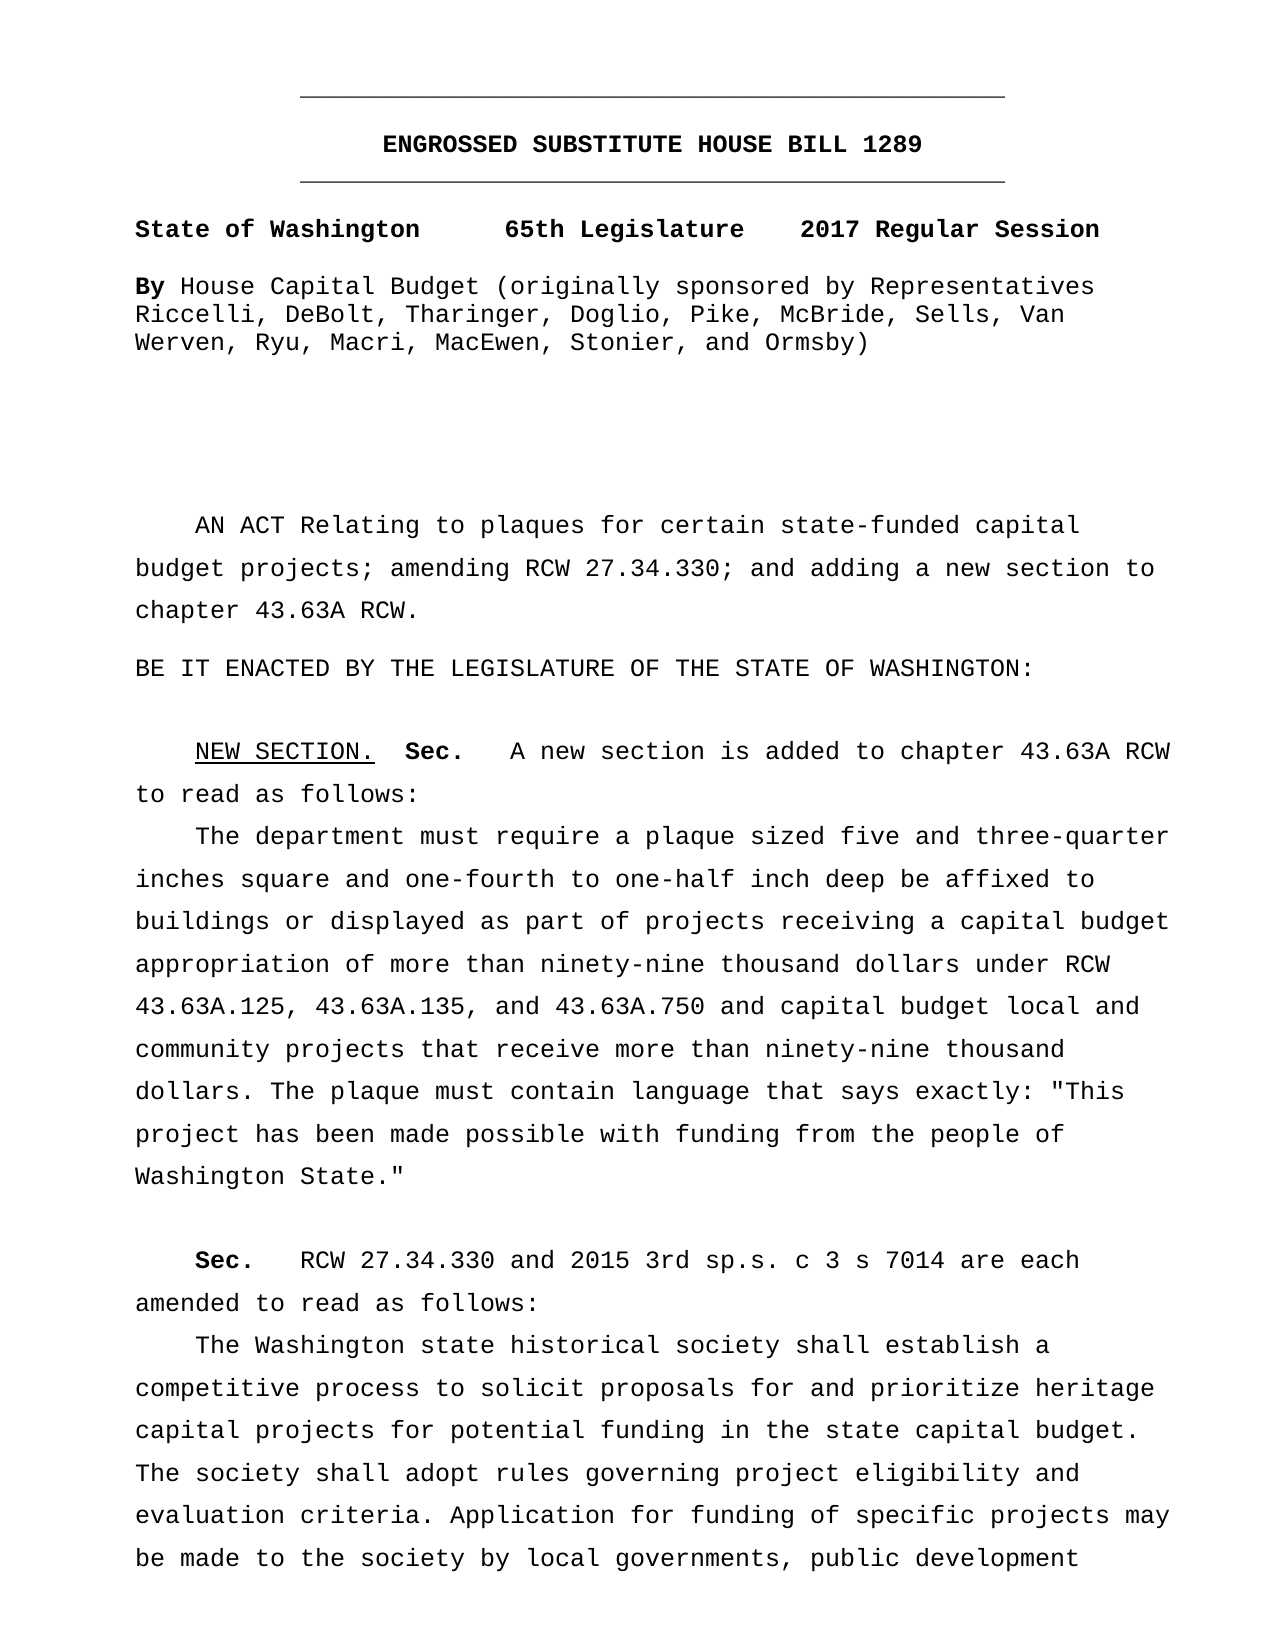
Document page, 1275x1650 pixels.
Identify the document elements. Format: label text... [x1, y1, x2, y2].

text _______________________________________________ [135, 75, 1170, 103]
text AN ACT Relating to plaques for certain state-funded capital budget projects; amending RCW 27.34.330; and adding a new section to chapter 43.63A RCW. [135, 500, 1170, 627]
text By House Capital Budget (originally sponsored by Representatives Riccelli, DeBolt, Tharinger, Doglio, Pike, McBride, Sells, Van Werven, Ryu, Macri, MacEwen, Stonier, and Ormsby) [135, 273, 1170, 358]
text The department must require a plaque sized five and three-quarter inches square and one-fourth to one-half inch deep be affixed to buildings or displayed as part of projects receiving a capital budget appropriation of more than ninety-nine thousand dollars under RCW 43.63A.125, 43.63A.135, and 43.63A.750 and capital budget local and community projects that receive more than ninety-nine thousand dollars. The plaque must contain language that says exactly: "This project has been made possible with funding from the people of Washington State." [135, 811, 1170, 1193]
text NEW SECTION. Sec. A new section is added to chapter 43.63A RCW to read as follows: [135, 726, 1170, 811]
text BE IT ENACTED BY THE LEGISLATURE OF THE STATE OF WASHINGTON: [135, 656, 1170, 684]
text ENGROSSED SUBSTITUTE HOUSE BILL 1289 [135, 132, 1170, 160]
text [135, 1320, 1170, 1575]
text State of Washington 65th Legislature 2017 Regular Session [135, 217, 1170, 245]
text _______________________________________________ [135, 160, 1170, 188]
text Sec. RCW 27.34.330 and 2015 3rd sp.s. c 3 s 7014 are each amended to read as follows: [135, 1235, 1170, 1320]
